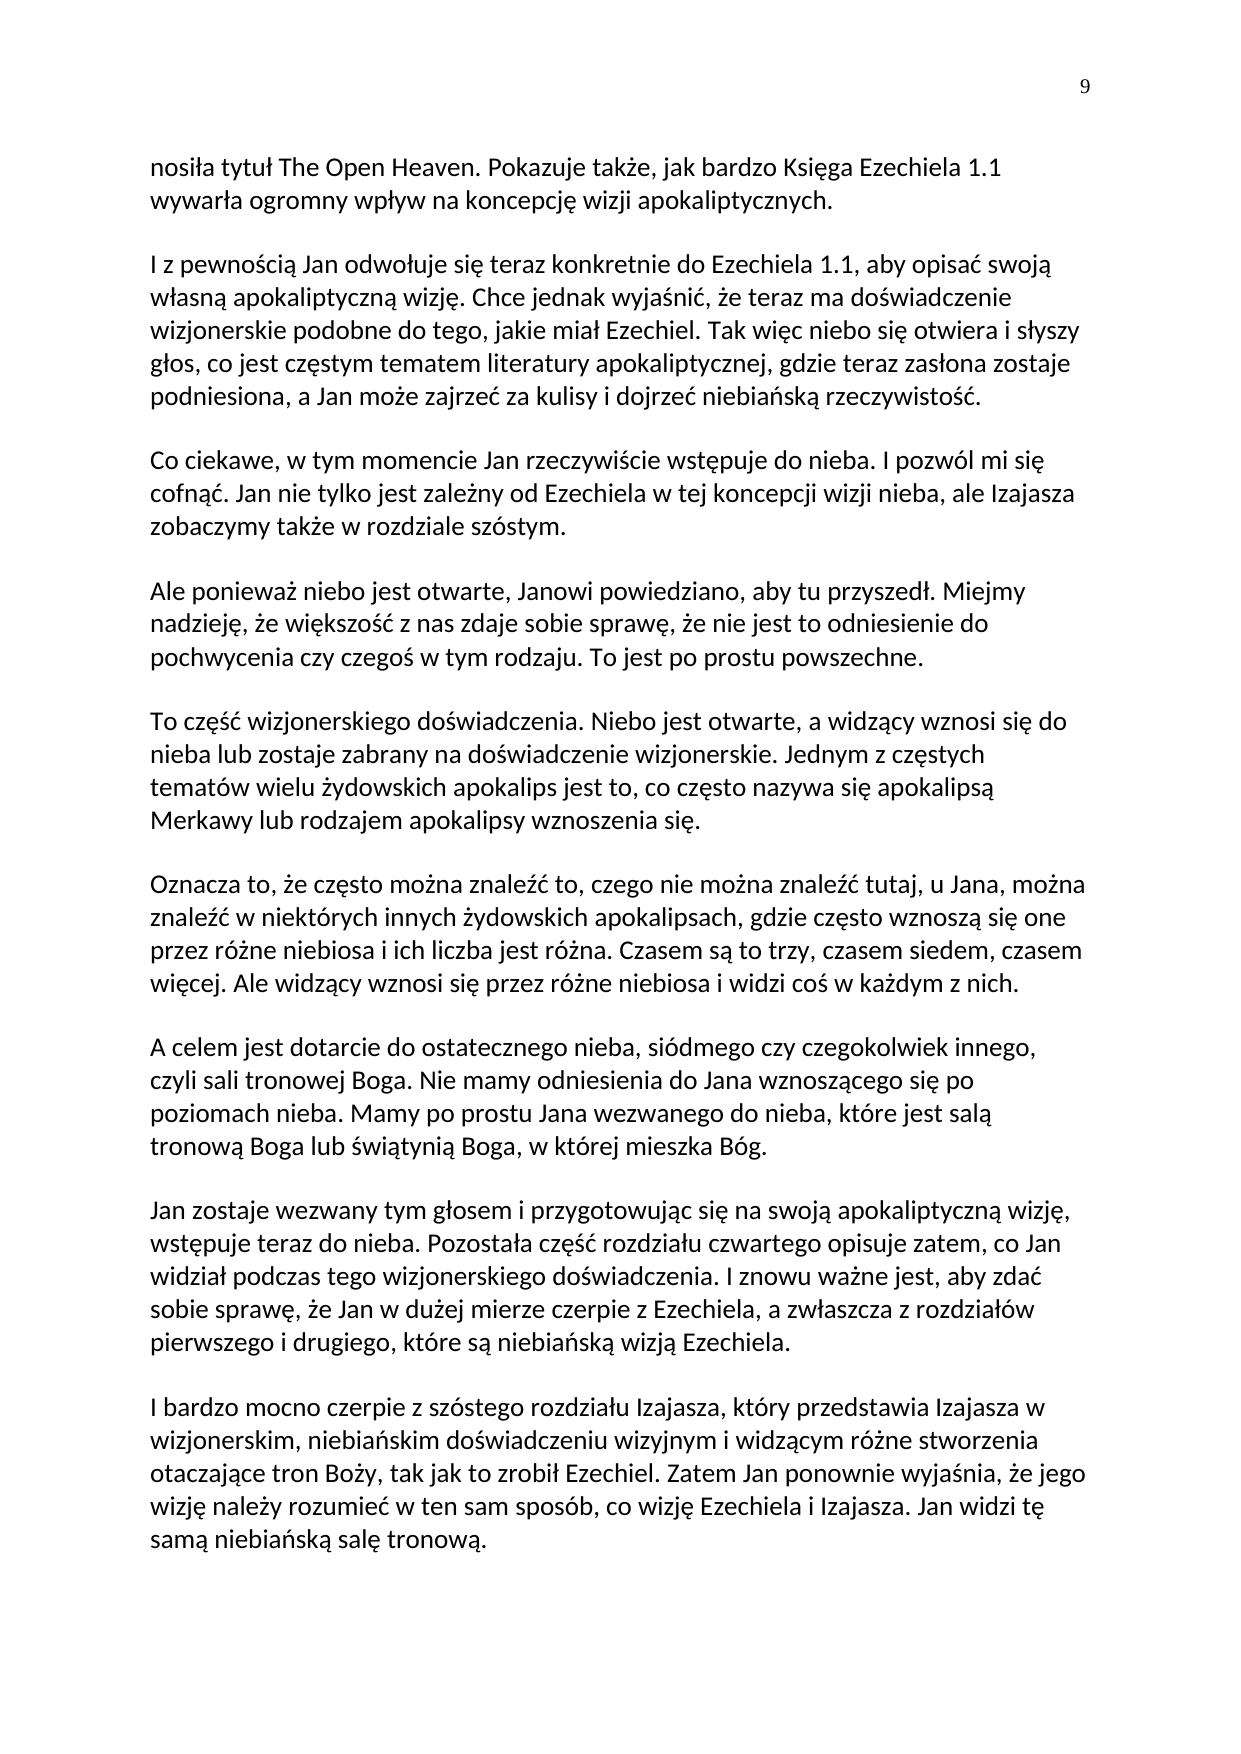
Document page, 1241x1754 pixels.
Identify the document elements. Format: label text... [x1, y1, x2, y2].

text To część wizjonerskiego doświadczenia. Niebo jest otwarte, a widzący wznosi się do nieba lub zostaje zabrany na doświadczenie wizjonerskie. Jednym z częstych tematów wielu żydowskich apokalips jest to, co często nazywa się apokalipsą Merkawy lub rodzajem apokalipsy wznoszenia się. [150, 704, 1090, 836]
text I bardzo mocno czerpie z szóstego rozdziału Izajasza, który przedstawia Izajasza w wizjonerskim, niebiańskim doświadczeniu wizyjnym i widzącym różne stworzenia otaczające tron Boży, tak jak to zrobił Ezechiel. Zatem Jan ponownie wyjaśnia, że jego wizję należy rozumieć w ten sam sposób, co wizję Ezechiela i Izajasza. Jan widzi tę samą niebiańską salę tronową. [150, 1390, 1090, 1555]
text Co ciekawe, w tym momencie Jan rzeczywiście wstępuje do nieba. I pozwól mi się cofnąć. Jan nie tylko jest zależny od Ezechiela w tej koncepcji wizji nieba, ale Izajasza zobaczymy także w rozdziale szóstym. [150, 443, 1090, 542]
text Jan zostaje wezwany tym głosem i przygotowując się na swoją apokaliptyczną wizję, wstępuje teraz do nieba. Pozostała część rozdziału czwartego opisuje zatem, co Jan widział podczas tego wizjonerskiego doświadczenia. I znowu ważne jest, aby zdać sobie sprawę, że Jan w dużej mierze czerpie z Ezechiela, a zwłaszcza z rozdziałów pierwszego i drugiego, które są niebiańską wizją Ezechiela. [150, 1193, 1090, 1359]
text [150, 150, 1090, 216]
text Oznacza to, że często można znaleźć to, czego nie można znaleźć tutaj, u Jana, można znaleźć w niektórych innych żydowskich apokalipsach, gdzie często wznoszą się one przez różne niebiosa i ich liczba jest różna. Czasem są to trzy, czasem siedem, czasem więcej. Ale widzący wznosi się przez różne niebiosa i widzi coś w każdym z nich. [150, 867, 1090, 999]
text Ale ponieważ niebo jest otwarte, Janowi powiedziano, aby tu przyszedł. Miejmy nadzieję, że większość z nas zdaje sobie sprawę, że nie jest to odniesienie do pochwycenia czy czegoś w tym rodzaju. To jest po prostu powszechne. [150, 574, 1090, 673]
text A celem jest dotarcie do ostatecznego nieba, siódmego czy czegokolwiek innego, czyli sali tronowej Boga. Nie mamy odniesienia do Jana wznoszącego się po poziomach nieba. Mamy po prostu Jana wezwanego do nieba, które jest salą tronową Boga lub świątynią Boga, w której mieszka Bóg. [150, 1030, 1090, 1162]
text I z pewnością Jan odwołuje się teraz konkretnie do Ezechiela 1.1, aby opisać swoją własną apokaliptyczną wizję. Chce jednak wyjaśnić, że teraz ma doświadczenie wizjonerskie podobne do tego, jakie miał Ezechiel. Tak więc niebo się otwiera i słyszy głos, co jest częstym tematem literatury apokaliptycznej, gdzie teraz zasłona zostaje podniesiona, a Jan może zajrzeć za kulisy i dojrzeć niebiańską rzeczywistość. [150, 247, 1090, 412]
